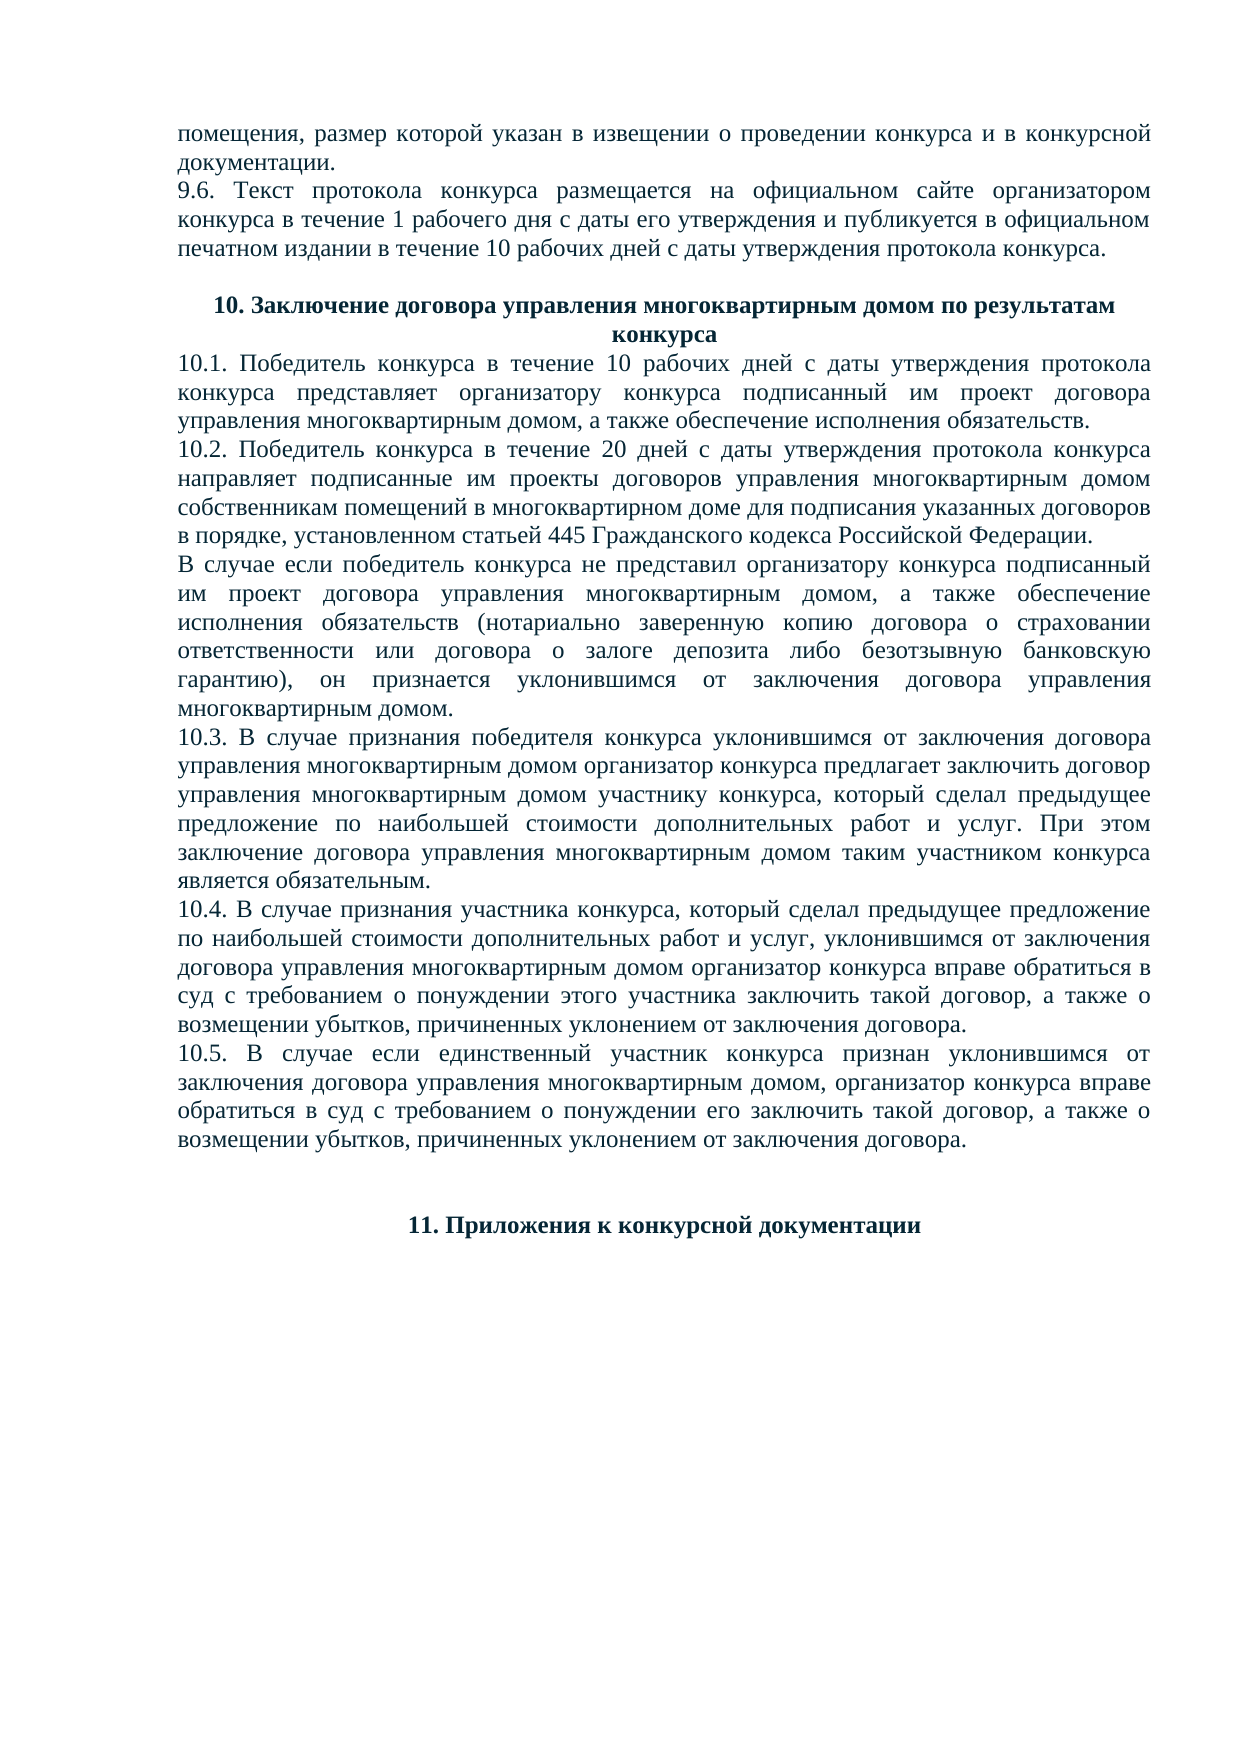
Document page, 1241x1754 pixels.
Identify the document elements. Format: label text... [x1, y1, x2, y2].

text 10.4. В случае признания участника конкурса, который сделал предыдущее предложение по наибольшей стоимости дополнительных работ и услуг, уклонившимся от заключения договора управления многоквартирным домом организатор конкурса вправе обратиться в суд с требованием о понуждении этого участника заключить такой договор, а также о возмещении убытков, причиненных уклонением от заключения договора. [177, 894, 1152, 1038]
text 9.6. Текст протокола конкурса размещается на официальном сайте организатором конкурса в течение 1 рабочего дня с даты его утверждения и публикуется в официальном печатном издании в течение 10 рабочих дней с даты утверждения протокола конкурса. [177, 176, 1152, 262]
text 10.1. Победитель конкурса в течение 10 рабочих дней с даты утверждения протокола конкурса представляет организатору конкурса подписанный им проект договора управления многоквартирным домом, а также обеспечение исполнения обязательств. [177, 348, 1152, 434]
text 10.5. В случае если единственный участник конкурса признан уклонившимся от заключения договора управления многоквартирным домом, организатор конкурса вправе обратиться в суд с требованием о понуждении его заключить такой договор, а также о возмещении убытков, причиненных уклонением от заключения договора. [177, 1038, 1152, 1153]
text 10.3. В случае признания победителя конкурса уклонившимся от заключения договора управления многоквартирным домом организатор конкурса предлагает заключить договор управления многоквартирным домом участнику конкурса, который сделал предыдущее предложение по наибольшей стоимости дополнительных работ и услуг. При этом заключение договора управления многоквартирным домом таким участником конкурса является обязательным. [177, 722, 1152, 894]
text 10.2. Победитель конкурса в течение 20 дней с даты утверждения протокола конкурса направляет подписанные им проекты договоров управления многоквартирным домом собственникам помещений в многоквартирном доме для подписания указанных договоров в порядке, установленном статьей 445 Гражданского кодекса Российской Федерации. [177, 434, 1152, 549]
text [177, 118, 1152, 176]
text 10. Заключение договора управления многоквартирным домом по результатам конкурса [177, 291, 1152, 348]
text В случае если победитель конкурса не представил организатору конкурса подписанный им проект договора управления многоквартирным домом, а также обеспечение исполнения обязательств (нотариально заверенную копию договора о страховании ответственности или договора о залоге депозита либо безотзывную банковскую гарантию), он признается уклонившимся от заключения договора управления многоквартирным домом. [177, 549, 1152, 722]
text 11. Приложения к конкурсной документации [177, 1211, 1152, 1239]
